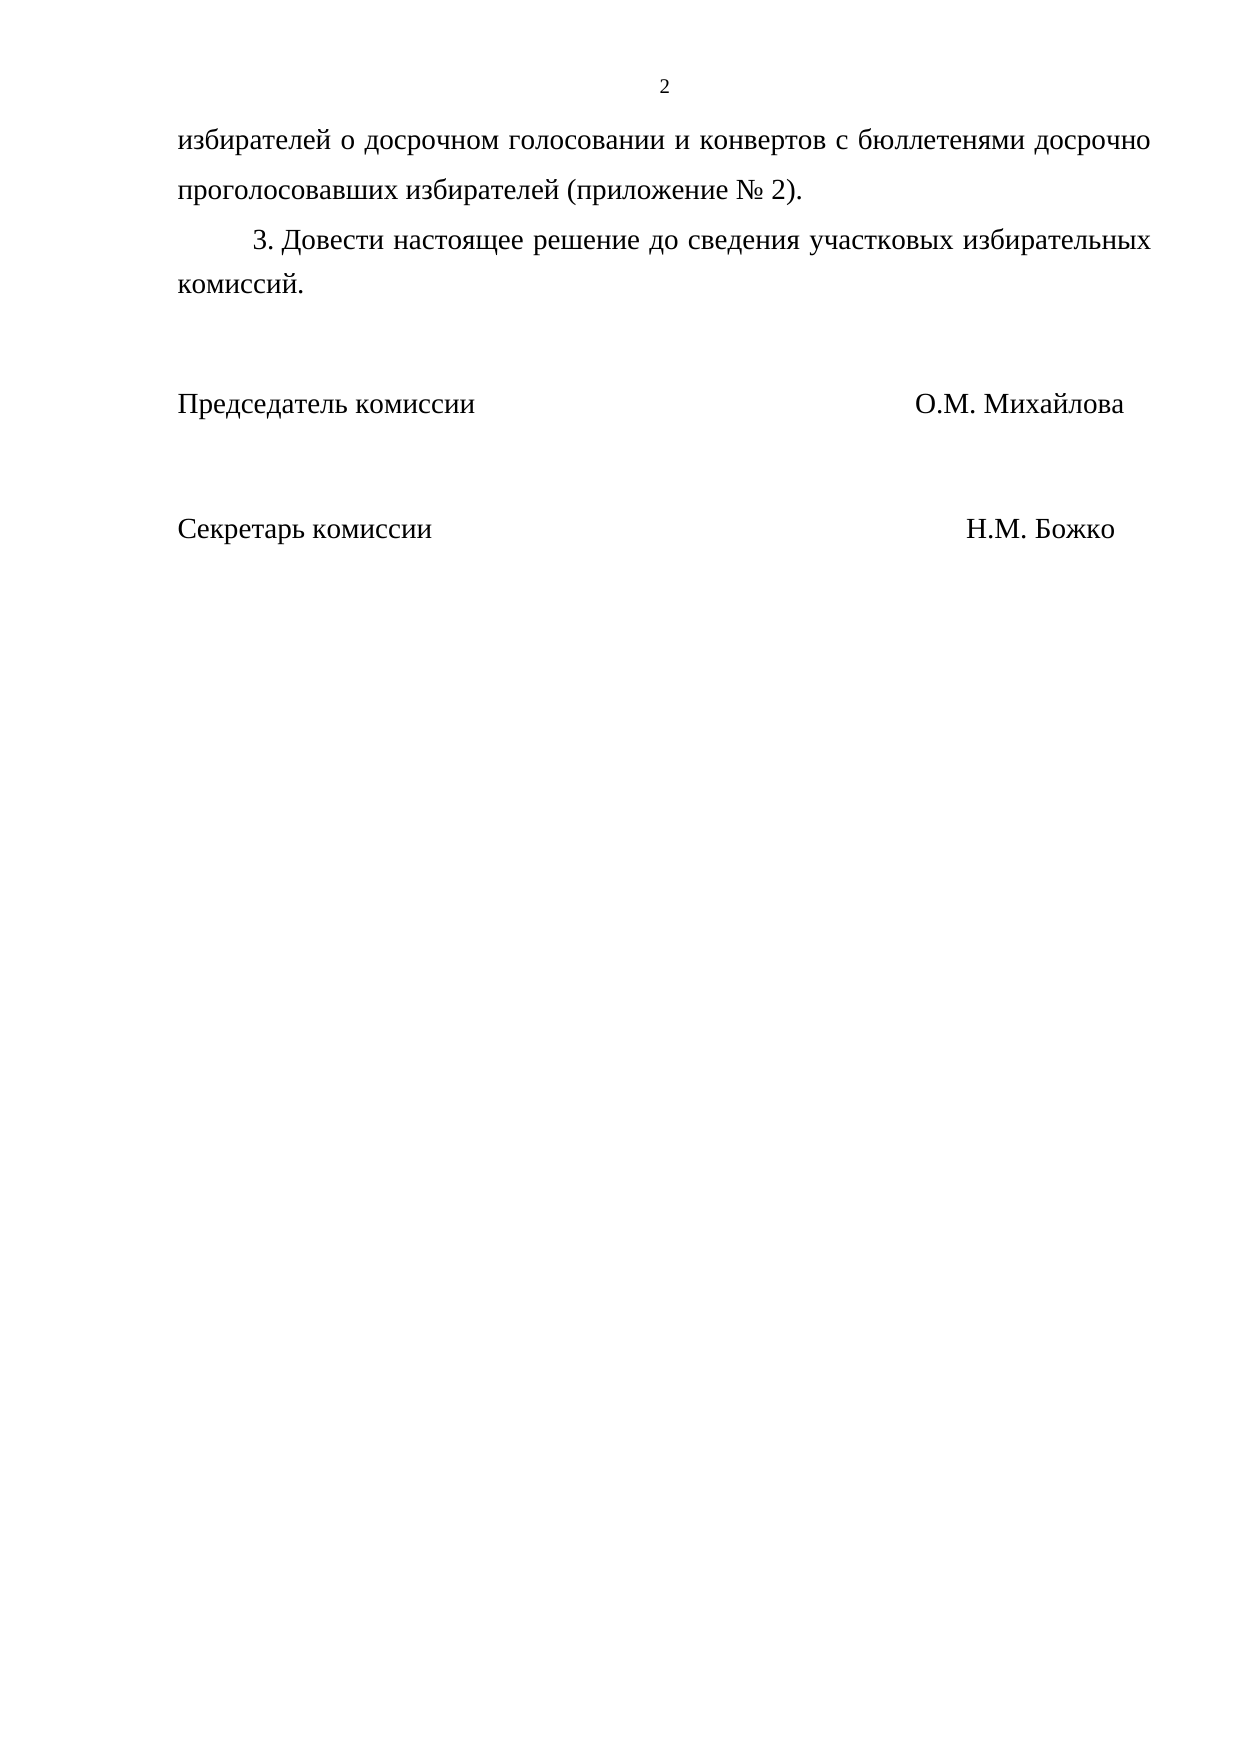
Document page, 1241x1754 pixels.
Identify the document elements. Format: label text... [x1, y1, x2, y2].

text Секретарь комиссии Н.М. Божко [177, 511, 1152, 545]
text Председатель комиссии О.М. Михайлова [177, 387, 1152, 420]
text 3. Довести настоящее решение до сведения участковых избирательных комиссий. [177, 222, 1152, 299]
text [177, 122, 1152, 206]
